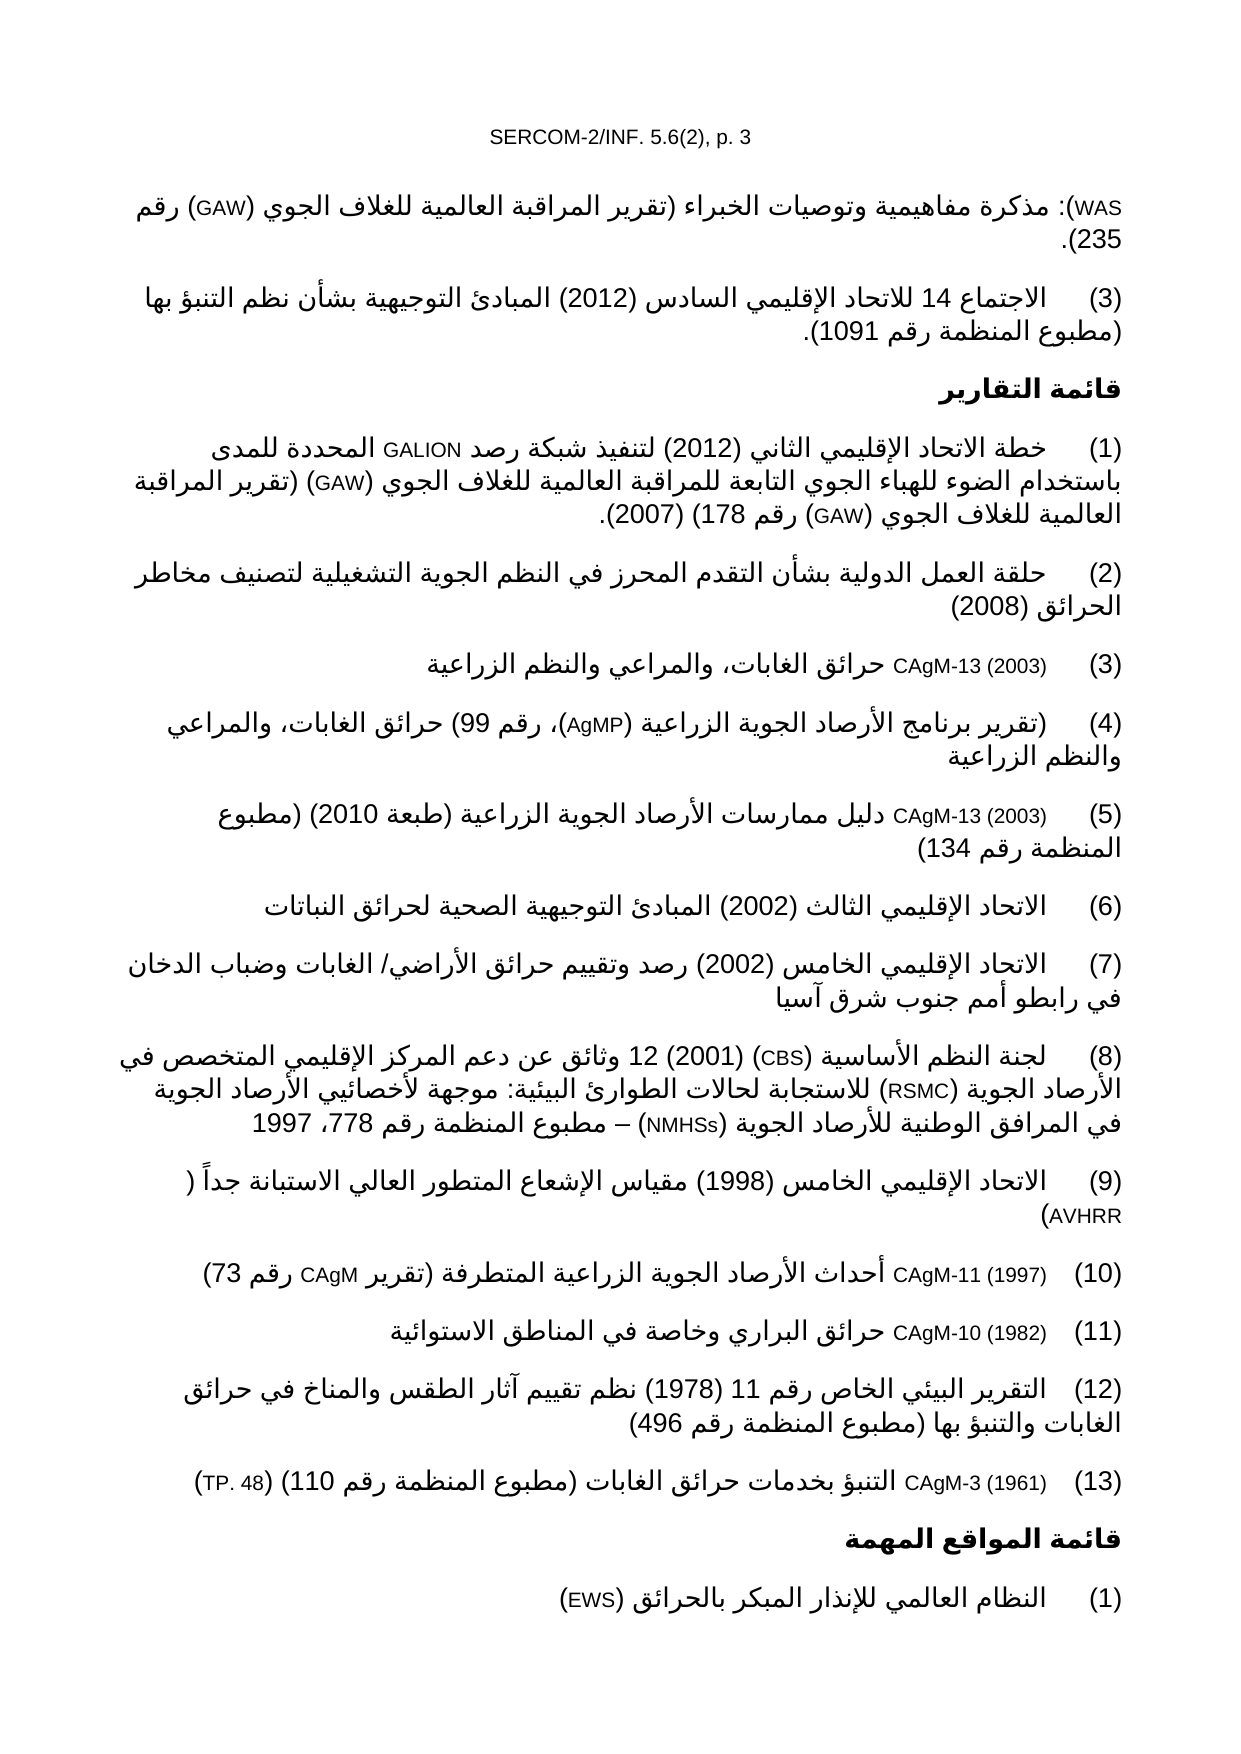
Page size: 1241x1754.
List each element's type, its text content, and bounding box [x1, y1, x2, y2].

text (10) CAgM-11 (1997) أحداث الأرصاد الجوية الزراعية المتطرفة (تقرير CAgM رقم 73) [118, 1256, 1122, 1289]
text (3) الاجتماع 14 للاتحاد الإقليمي السادس (2012) المبادئ التوجيهية بشأن نظم التنبؤ بها (مطبوع المنظمة رقم 1091). [118, 281, 1122, 347]
text (1) النظام العالمي للإنذار المبكر بالحرائق (EWS) [118, 1581, 1122, 1614]
text (1) خطة الاتحاد الإقليمي الثاني (2012) لتنفيذ شبكة رصد GALION المحددة للمدى باستخدام الضوء للهباء الجوي التابعة للمراقبة العالمية للغلاف الجوي (GAW) (تقرير المراقبة العالمية للغلاف الجوي (GAW) رقم 178) (2007). [118, 431, 1122, 531]
text (6) الاتحاد الإقليمي الثالث (2002) المبادئ التوجيهية الصحية لحرائق النباتات [118, 889, 1122, 922]
subtitle قائمة التقارير [118, 372, 1122, 406]
subtitle قائمة المواقع المهمة [118, 1522, 1122, 1556]
text (7) الاتحاد الإقليمي الخامس (2002) رصد وتقييم حرائق الأراضي/ الغابات وضباب الدخان في رابطو أمم جنوب شرق آسيا [118, 947, 1122, 1014]
text (12) التقرير البيئي الخاص رقم 11 (1978) نظم تقييم آثار الطقس والمناخ في حرائق الغابات والتنبؤ بها (مطبوع المنظمة رقم 496) [118, 1372, 1122, 1439]
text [118, 189, 1122, 256]
text (13) CAgM-3 (1961) التنبؤ بخدمات حرائق الغابات (مطبوع المنظمة رقم 110) (TP. 48) [118, 1464, 1122, 1497]
text (8) لجنة النظم الأساسية (CBS) 12 (2001) وثائق عن دعم المركز الإقليمي المتخصص في الأرصاد الجوية (RSMC) للاستجابة لحالات الطوارئ البيئية: موجهة لأخصائيي الأرصاد الجوية في المرافق الوطنية للأرصاد الجوية (NMHSs) – مطبوع المنظمة رقم 778، 1997 [118, 1039, 1122, 1139]
text (4) (تقرير برنامج الأرصاد الجوية الزراعية (AgMP)، رقم 99) حرائق الغابات، والمراعي والنظم الزراعية [118, 706, 1122, 772]
text (9) الاتحاد الإقليمي الخامس (1998) مقياس الإشعاع المتطور العالي الاستبانة جداً (AVHRR) [118, 1164, 1122, 1231]
text (3) CAgM-13 (2003) حرائق الغابات، والمراعي والنظم الزراعية [118, 647, 1122, 681]
text (5) CAgM-13 (2003) دليل ممارسات الأرصاد الجوية الزراعية (طبعة 2010) (مطبوع المنظمة رقم 134) [118, 797, 1122, 864]
text (2) حلقة العمل الدولية بشأن التقدم المحرز في النظم الجوية التشغيلية لتصنيف مخاطر الحرائق (2008) [118, 556, 1122, 622]
text (11) CAgM-10 (1982) حرائق البراري وخاصة في المناطق الاستوائية [118, 1314, 1122, 1347]
